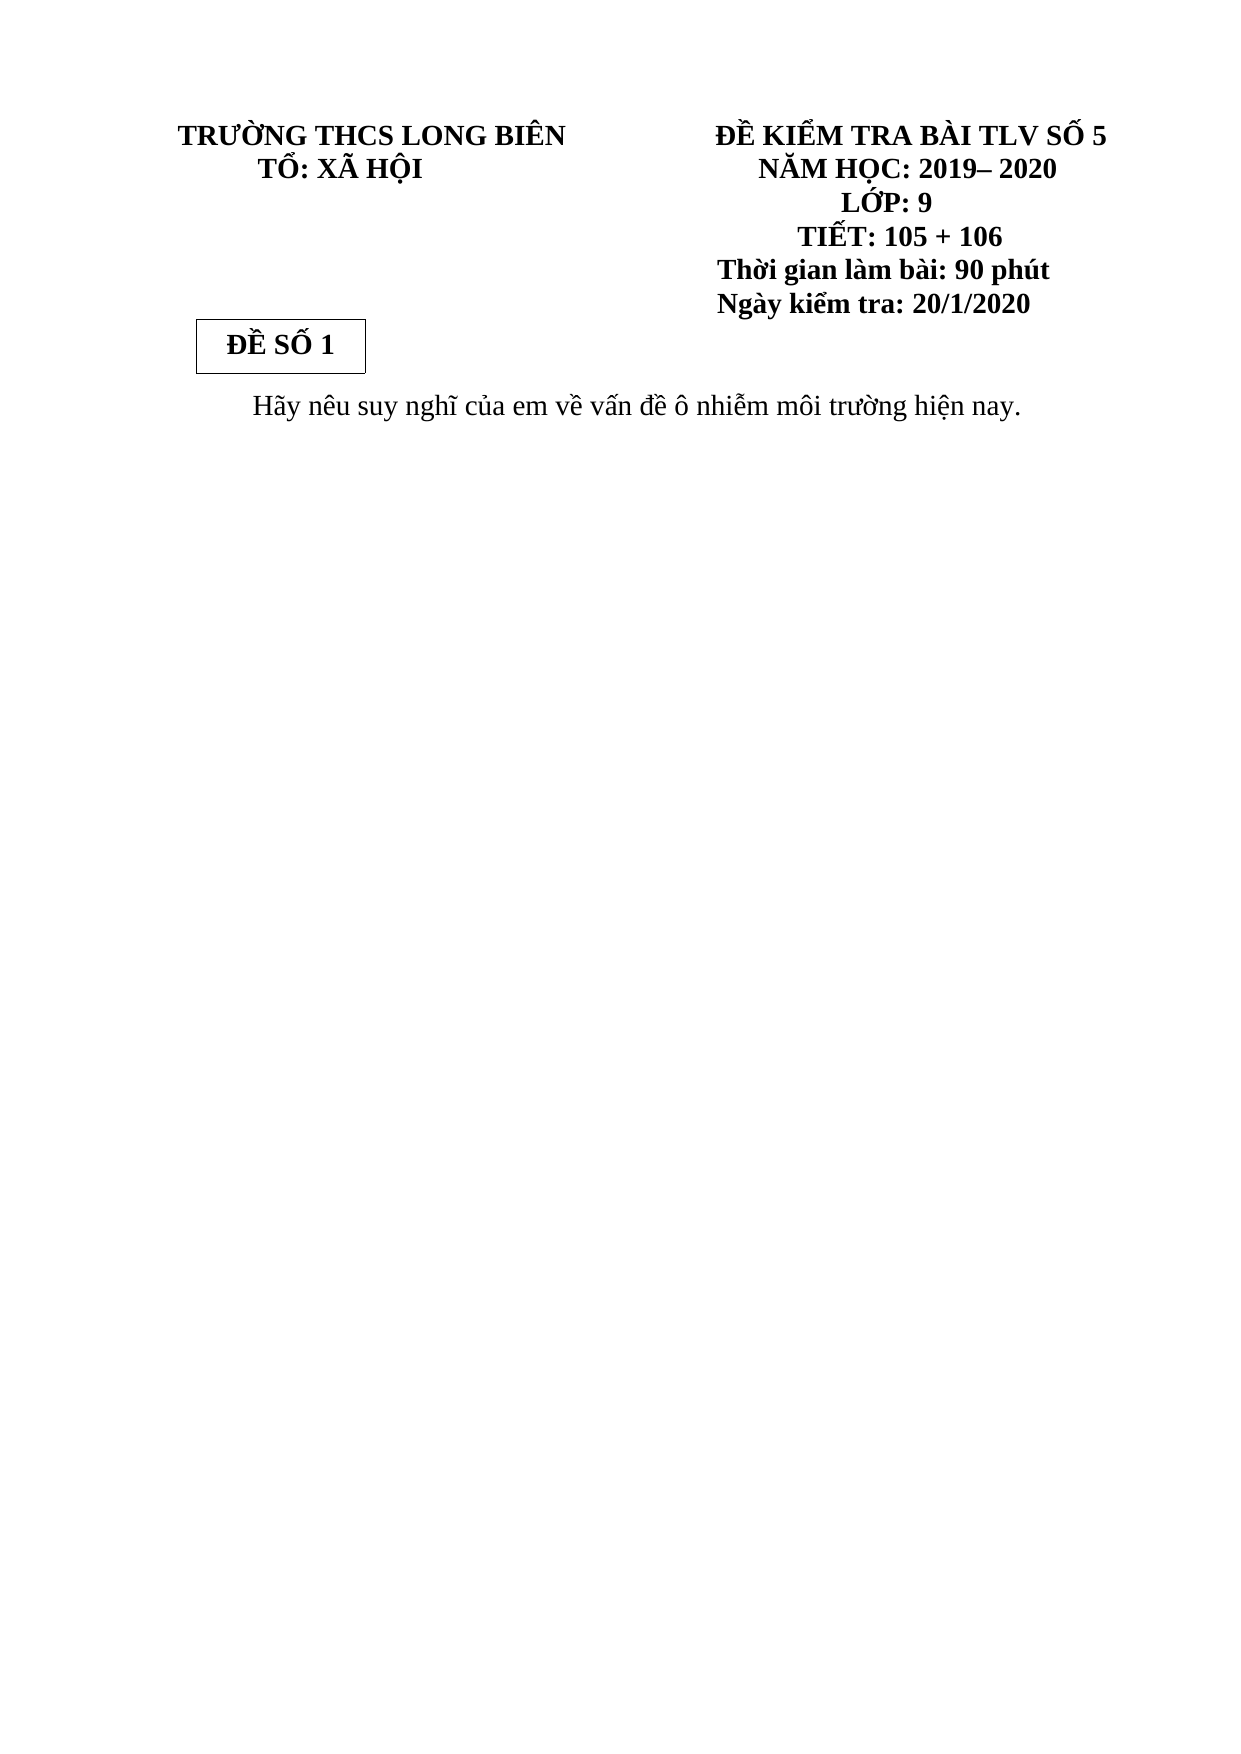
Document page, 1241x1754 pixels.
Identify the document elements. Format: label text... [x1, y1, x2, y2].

text TỔ: XÃ HỘI NĂM HỌC: 2019– 2020 [177, 152, 1122, 185]
text Hãy nêu suy nghĩ của em về vấn đề ô nhiễm môi trường hiện nay. [177, 388, 1122, 422]
text TIẾT: 105 + 106 [177, 219, 1122, 252]
text Thời gian làm bài: 90 phút [177, 252, 1122, 286]
text Ngày kiểm tra: 20/1/2020 [177, 286, 1122, 319]
text LỚP: 9 [177, 185, 1122, 219]
text TRƯỜNG THCS LONG BIÊN ĐỀ KIỂM TRA BÀI TLV SỐ 5 [177, 118, 1122, 152]
